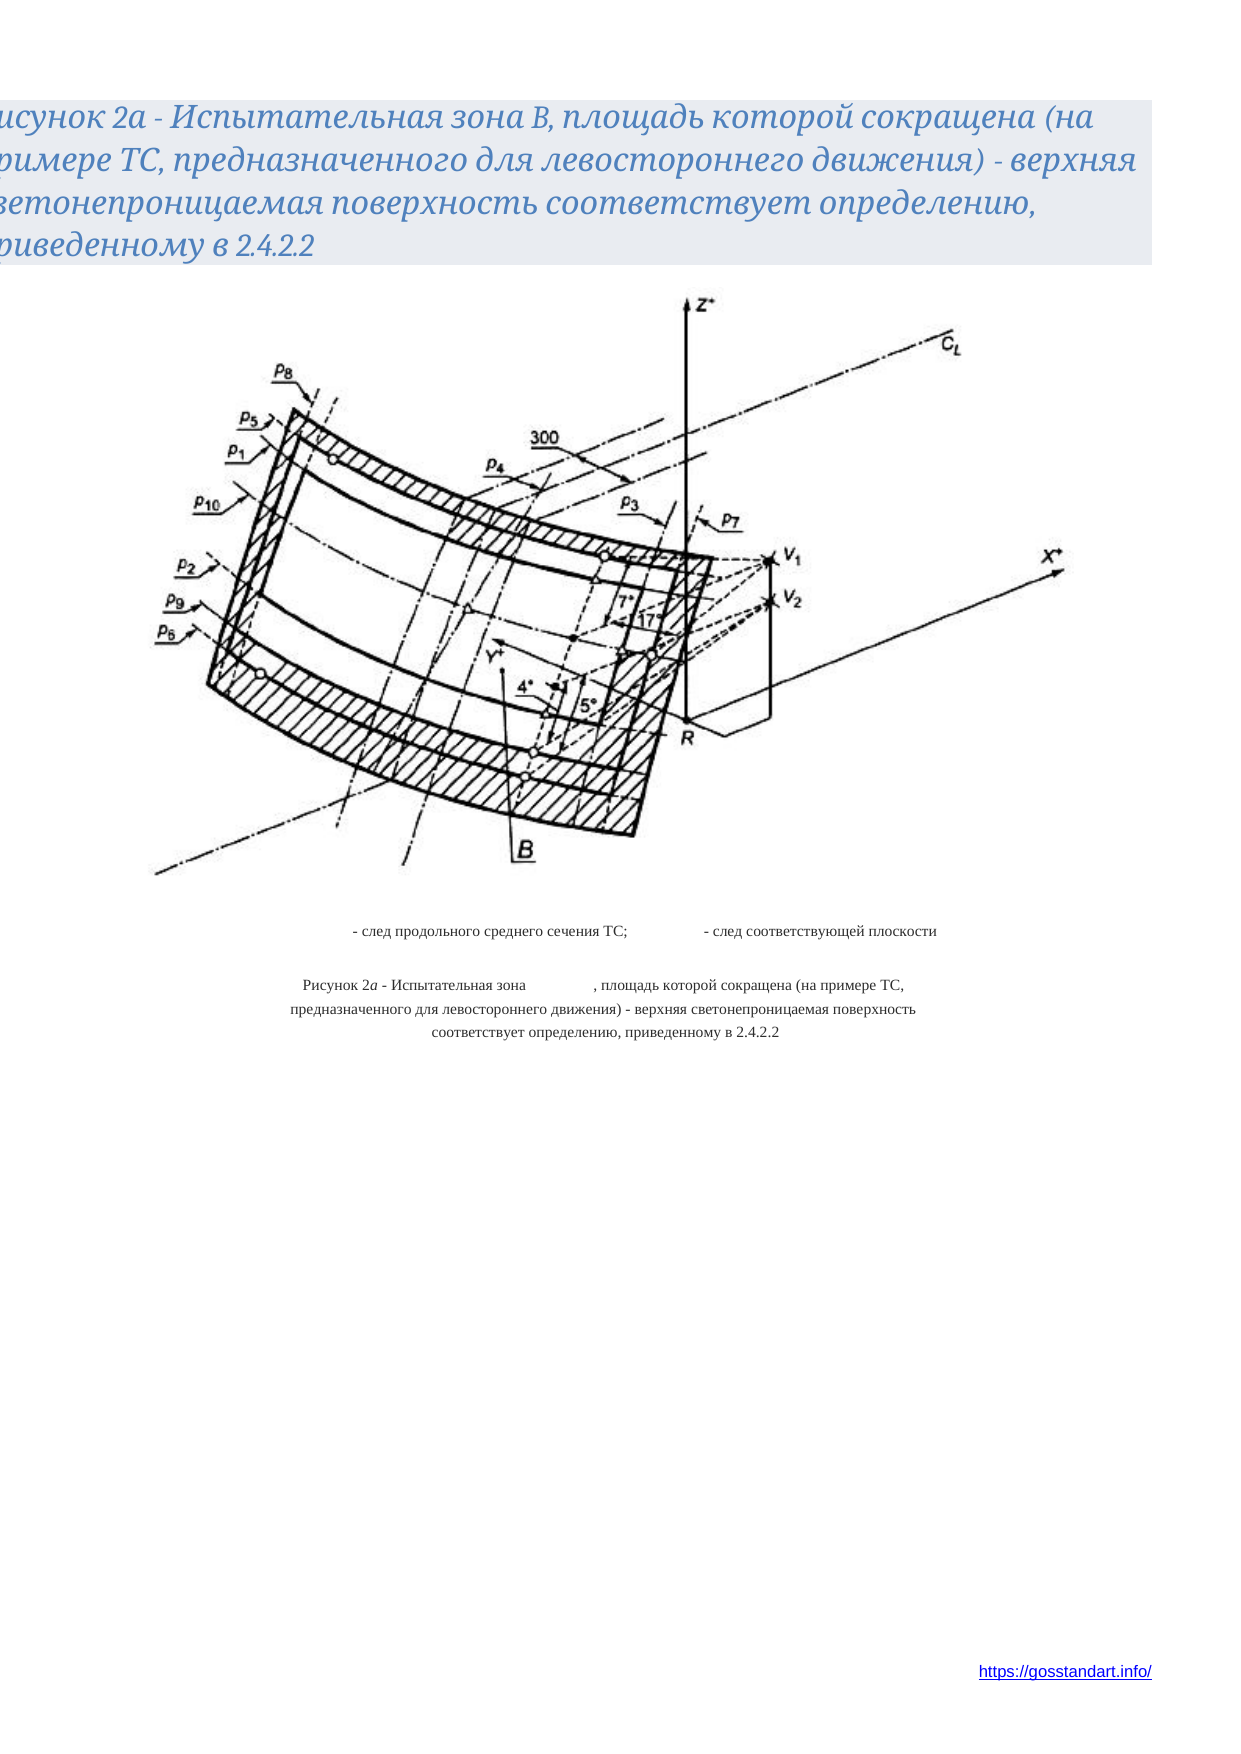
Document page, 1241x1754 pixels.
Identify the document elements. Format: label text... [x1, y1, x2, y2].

subtitle Рисунок 2а - Испытательная зона B, площадь которой сокращена (на примере ТС, предназначенного для левостороннего движения) - верхняя светонепроницаемая поверхность соответствует определению, приведенному в 2.4.2.2 [0, 100, 1152, 265]
text - след продольного среднего сечения ТС; - след соответствующей плоскости Рисунок 2а - Испытательная зона , площадь которой сокращена (на примере ТС, предназначенного для левостороннего движения) - верхняя светонепроницаемая поверхность соответствует определению, приведенному в 2.4.2.2 [59, 876, 1152, 1070]
picture [136, 287, 1074, 877]
